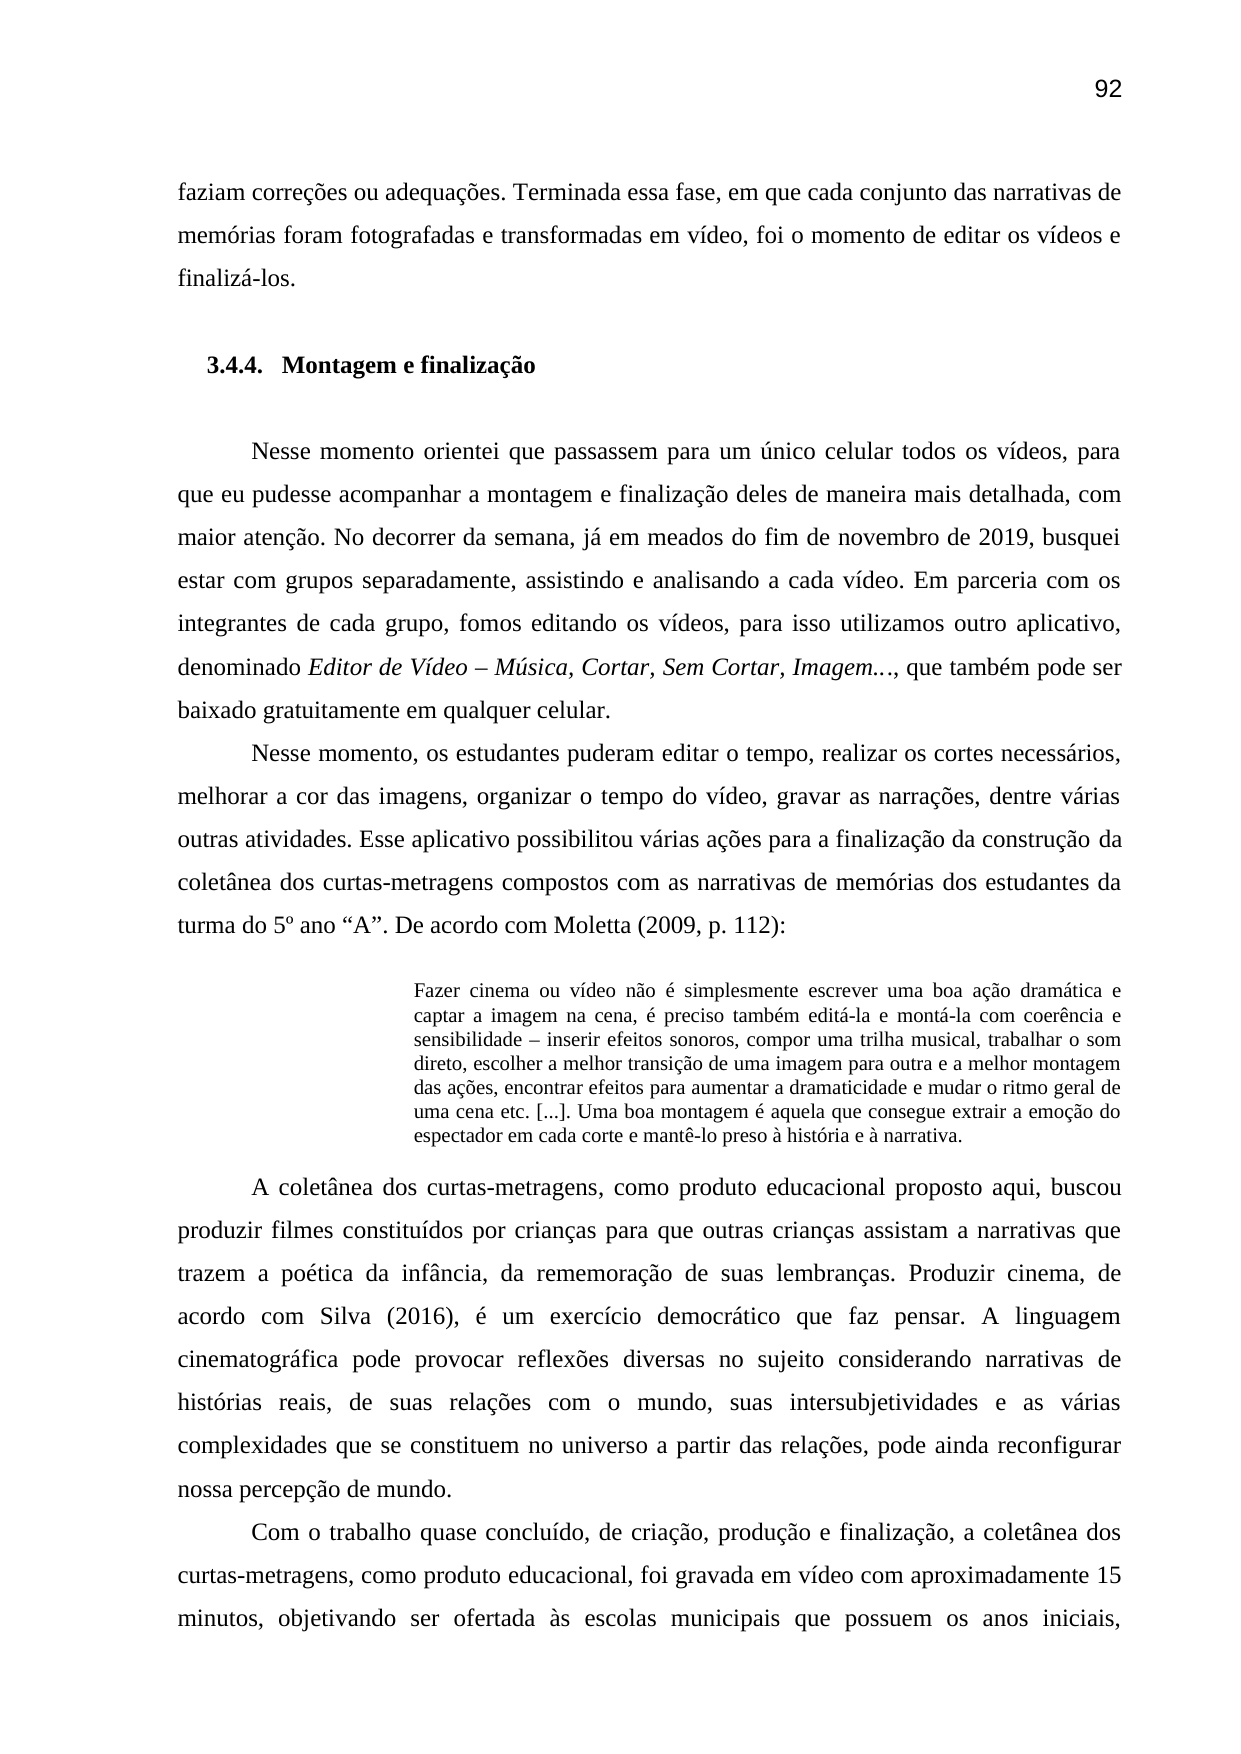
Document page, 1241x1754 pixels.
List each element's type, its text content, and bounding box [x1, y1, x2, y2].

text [177, 177, 1122, 292]
text Fazer cinema ou vídeo não é simplesmente escrever uma boa ação dramática e captar a imagem na cena, é preciso também editá-la e montá-la com coerência e sensibilidade – inserir efeitos sonoros, compor uma trilha musical, trabalhar o som direto, escolher a melhor transição de uma imagem para outra e a melhor montagem das ações, encontrar efeitos para aumentar a dramaticidade e mudar o ritmo geral de uma cena etc. [...]. Uma boa montagem é aquela que consegue extrair a emoção do espectador em cada corte e mantê-lo preso à história e à narrativa. [413, 978, 1122, 1147]
subtitle Montagem e finalização [207, 350, 1122, 378]
text Nesse momento orientei que passassem para um único celular todos os vídeos, para que eu pudesse acompanhar a montagem e finalização deles de maneira mais detalhada, com maior atenção. No decorrer da semana, já em meados do fim de novembro de 2019, busquei estar com grupos separadamente, assistindo e analisando a cada vídeo. Em parceria com os integrantes de cada grupo, fomos editando os vídeos, para isso utilizamos outro aplicativo, denominado Editor de Vídeo – Música, Cortar, Sem Cortar, Imagem..., que também pode ser baixado gratuitamente em qualquer celular. [177, 436, 1122, 723]
text Nesse momento, os estudantes puderam editar o tempo, realizar os cortes necessários, melhorar a cor das imagens, organizar o tempo do vídeo, gravar as narrações, dentre várias outras atividades. Esse aplicativo possibilitou várias ações para a finalização da construção da coletânea dos curtas-metragens compostos com as narrativas de memórias dos estudantes da turma do 5º ano “A”. De acordo com Moletta (2009, p. 112): [177, 738, 1122, 939]
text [177, 1517, 1122, 1632]
text A coletânea dos curtas-metragens, como produto educacional proposto aqui, buscou produzir filmes constituídos por crianças para que outras crianças assistam a narrativas que trazem a poética da infância, da rememoração de suas lembranças. Produzir cinema, de acordo com Silva (2016), é um exercício democrático que faz pensar. A linguagem cinematográfica pode provocar reflexões diversas no sujeito considerando narrativas de histórias reais, de suas relações com o mundo, suas intersubjetividades e as várias complexidades que se constituem no universo a partir das relações, pode ainda reconfigurar nossa percepção de mundo. [177, 1172, 1122, 1502]
